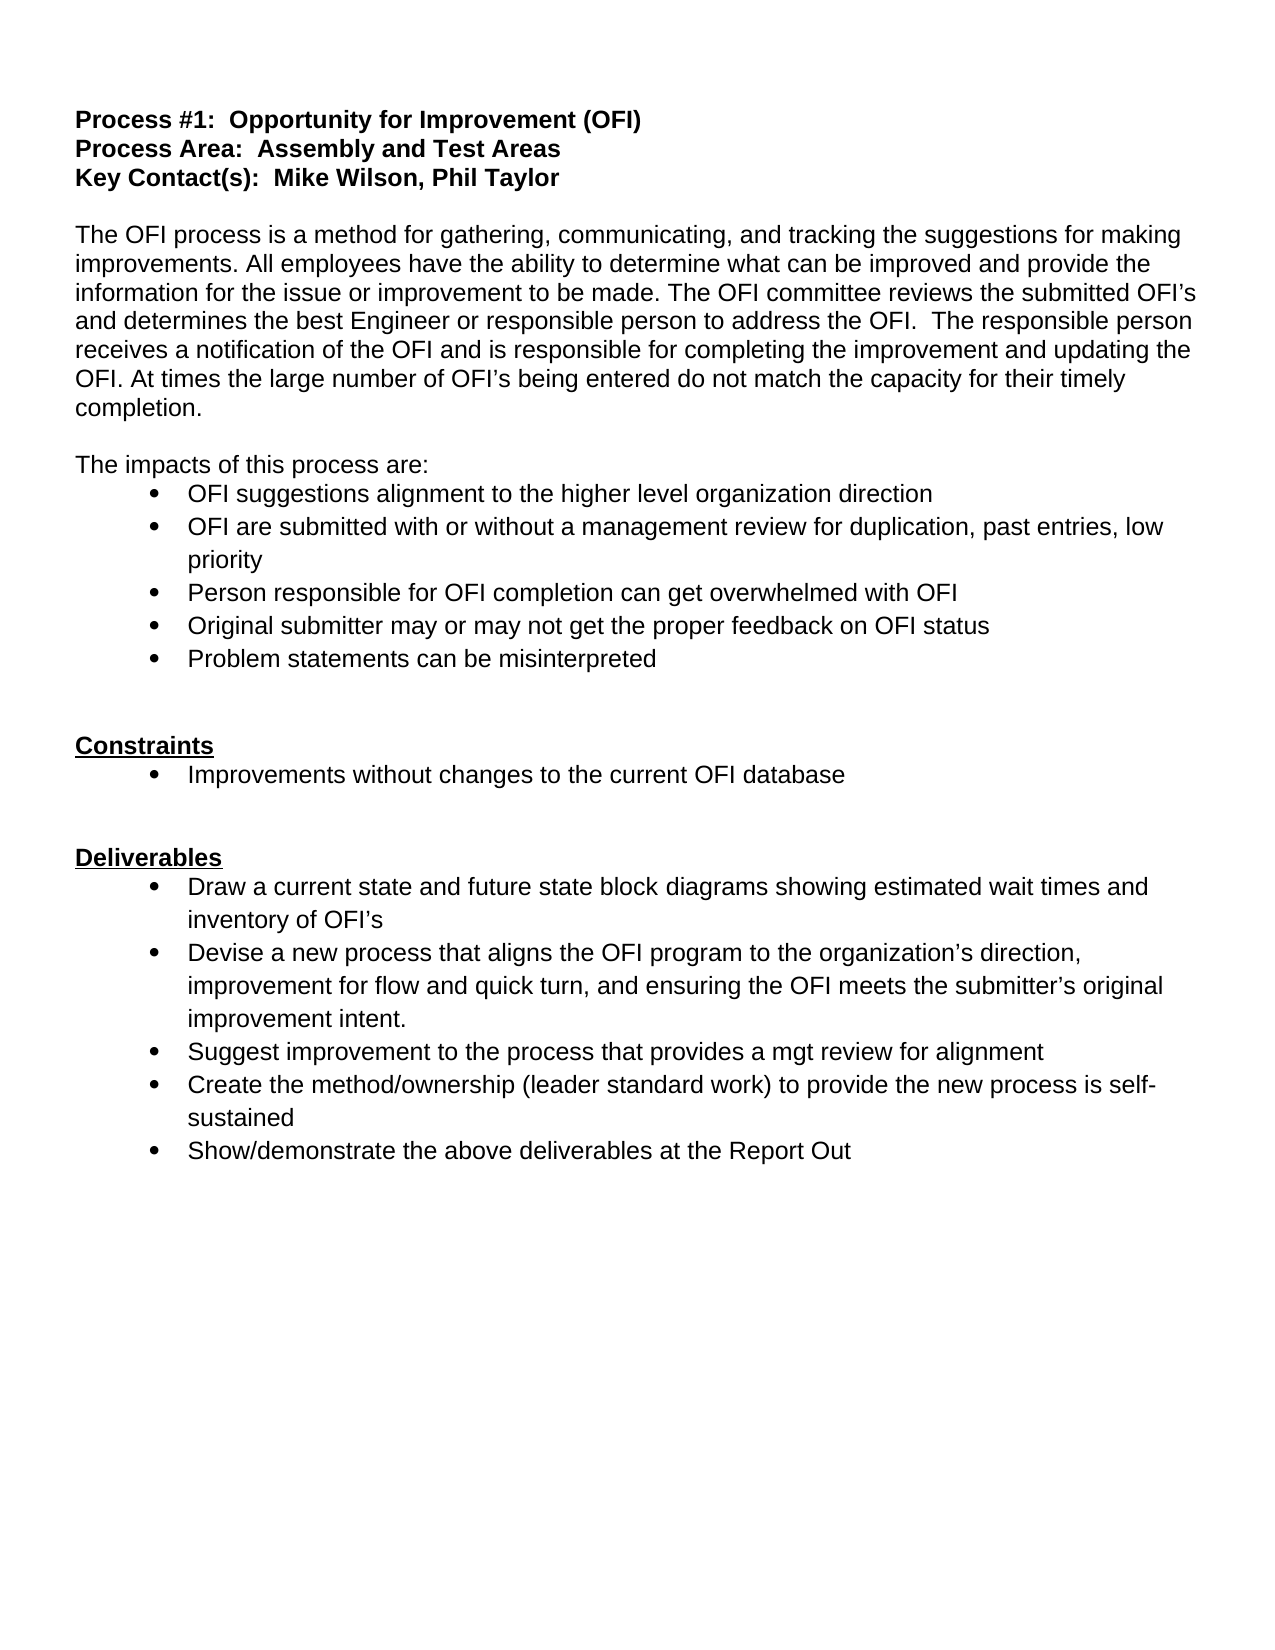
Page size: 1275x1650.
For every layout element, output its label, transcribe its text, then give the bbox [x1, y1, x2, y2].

list Devise a new process that aligns the OFI program to the organization’s direction, improvement for flow and quick turn, and ensuring the OFI meets the submitter’s original improvement intent. [150, 938, 1200, 1032]
list OFI are submitted with or without a management review for duplication, past entries, low priority [150, 512, 1200, 574]
text Deliverables [75, 843, 1200, 871]
text Process #1: Opportunity for Improvement (OFI) [75, 105, 1200, 134]
text Process Area: Assembly and Test Areas [75, 134, 1200, 162]
list Person responsible for OFI completion can get overwhelmed with OFI [150, 578, 1200, 607]
list Suggest improvement to the process that provides a mgt review for alignment [150, 1037, 1200, 1066]
text Key Contact(s): Mike Wilson, Phil Taylor [75, 162, 1200, 191]
list Draw a current state and future state block diagrams showing estimated wait times and inventory of OFI’s [150, 871, 1200, 933]
list OFI suggestions alignment to the higher level organization direction [150, 479, 1200, 508]
list Improvements without changes to the current OFI database [150, 760, 1200, 789]
list Original submitter may or may not get the proper feedback on OFI status [150, 611, 1200, 640]
text The OFI process is a method for gathering, communicating, and tracking the suggestions for making improvements. All employees have the ability to determine what can be improved and provide the information for the issue or improvement to be made. The OFI committee reviews the submitted OFI’s and determines the best Engineer or responsible person to address the OFI. The responsible person receives a notification of the OFI and is responsible for completing the improvement and updating the OFI. At times the large number of OFI’s being entered do not match the capacity for their timely completion. [75, 220, 1200, 421]
list Problem statements can be misinterpreted [150, 644, 1200, 673]
list Create the method/ownership (leader standard work) to provide the new process is self-sustained [150, 1070, 1200, 1132]
text The impacts of this process are: [75, 450, 1200, 479]
list Show/demonstrate the above deliverables at the Report Out [150, 1136, 1200, 1165]
text Constraints [75, 731, 1200, 760]
